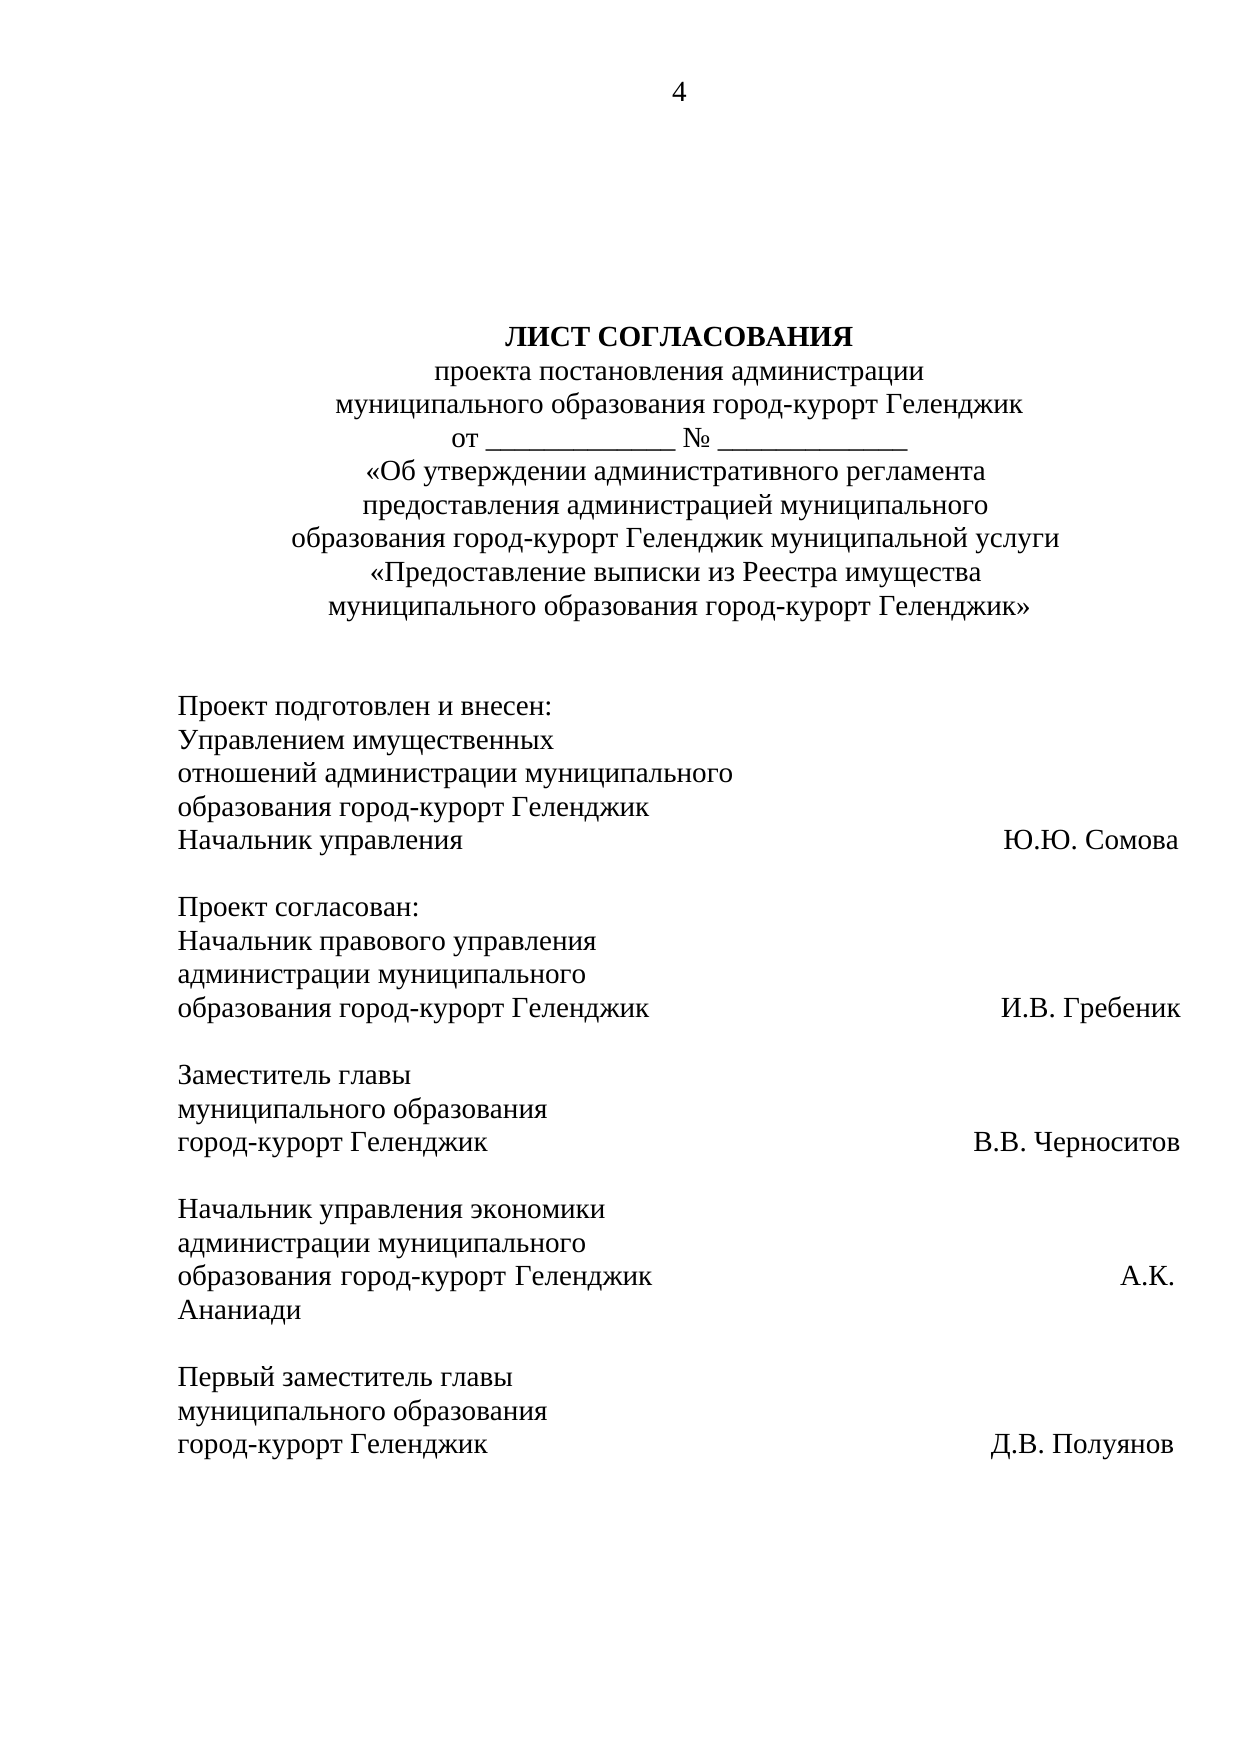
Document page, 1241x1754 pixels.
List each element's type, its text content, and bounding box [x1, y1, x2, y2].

text город-курорт Геленджик Д.В. Полуянов [177, 1426, 1181, 1460]
subtitle ЛИСТ СОГЛАСОВАНИЯ [177, 319, 1181, 353]
text муниципального образования город-курорт Геленджик [177, 386, 1181, 420]
text образования город-курорт Геленджик А.К. Ананиади [177, 1258, 1181, 1326]
text город-курорт Геленджик В.В. Черноситов [177, 1124, 1181, 1158]
text Начальник управления экономики [177, 1191, 1181, 1225]
text от _____________ № _____________ [177, 420, 1181, 453]
text муниципального образования [177, 1393, 1181, 1426]
text Проект подготовлен и внесен: [177, 688, 1181, 722]
text образования город-курорт Геленджик И.В. Гребеник [177, 990, 1181, 1024]
text Начальник правового управления [177, 923, 1181, 957]
text Управлением имущественных [177, 722, 1181, 755]
text Заместитель главы [177, 1057, 1181, 1091]
text проекта постановления администрации [177, 353, 1181, 386]
text образования город-курорт Геленджик [177, 789, 1181, 822]
text администрации муниципального [177, 1225, 1181, 1258]
text муниципального образования [177, 1091, 1181, 1124]
text отношений администрации муниципального [177, 755, 1181, 789]
text Проект согласован: [177, 889, 1181, 923]
text Начальник управления Ю.Ю. Сомова [177, 822, 1181, 856]
text администрации муниципального [177, 957, 1181, 990]
subtitle «Об утверждении административного регламента предоставления администрацией муниципального образования город-курорт Геленджик муниципальной услуги «Предоставление выписки из Реестра имущества муниципального образования город-курорт Геленджик» [177, 453, 1181, 621]
text Первый заместитель главы [177, 1359, 1181, 1393]
